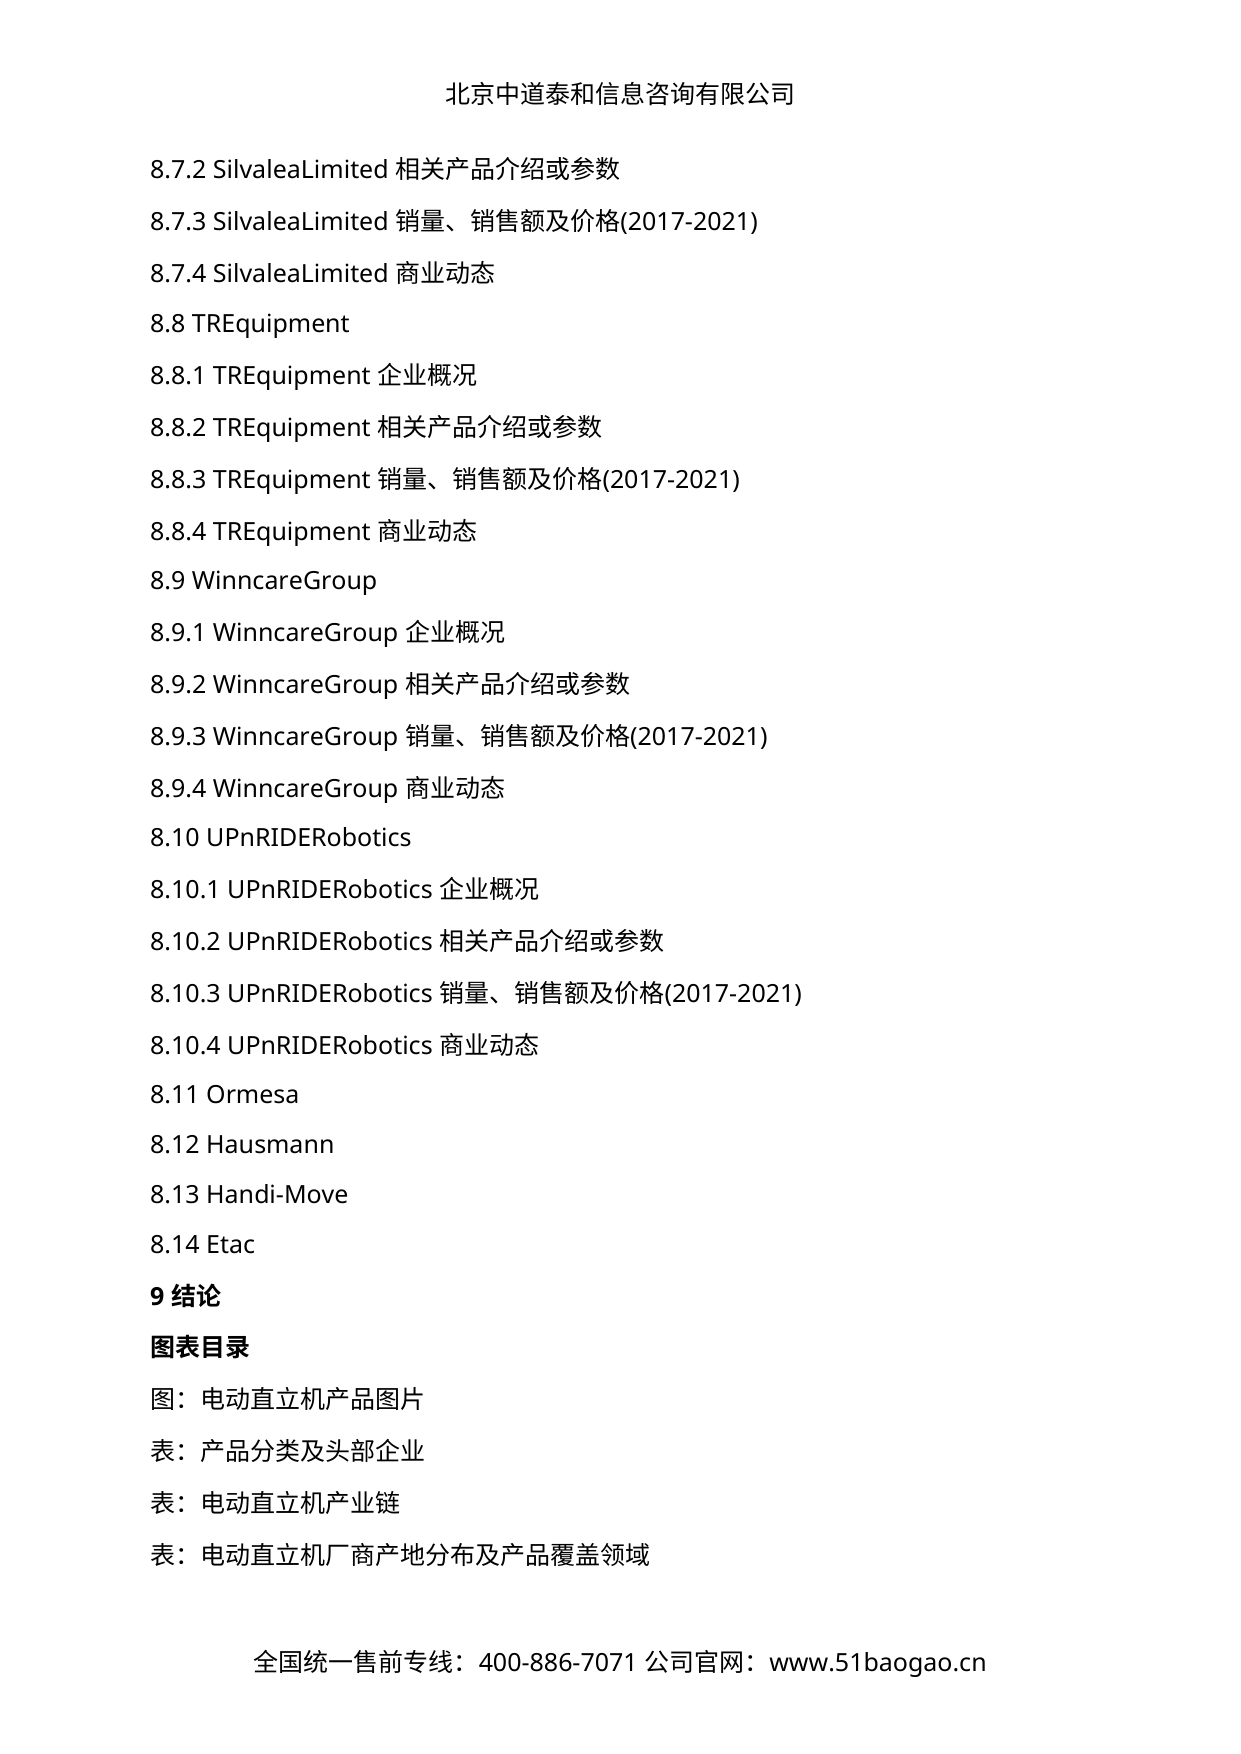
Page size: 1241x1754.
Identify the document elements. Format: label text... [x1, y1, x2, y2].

text 表：产品分类及头部企业 [150, 1432, 1090, 1468]
text 图表目录 [150, 1328, 1090, 1364]
text 表：电动直立机厂商产地分布及产品覆盖领域 [150, 1535, 1090, 1572]
text 8.7.3 SilvaleaLimited 销量、销售额及价格(2017-2021) [150, 202, 1090, 238]
text 8.8.4 TREquipment 商业动态 [150, 511, 1090, 547]
text 8.10.3 UPnRIDERobotics 销量、销售额及价格(2017-2021) [150, 973, 1090, 1010]
text 8.11 Ormesa [150, 1077, 1090, 1111]
text 8.10.4 UPnRIDERobotics 商业动态 [150, 1025, 1090, 1062]
text 8.8.2 TREquipment 相关产品介绍或参数 [150, 407, 1090, 443]
text 表：电动直立机产业链 [150, 1483, 1090, 1520]
text 8.8.1 TREquipment 企业概况 [150, 355, 1090, 392]
text 9 结论 [150, 1276, 1090, 1312]
text 8.14 Etac [150, 1226, 1090, 1260]
text 8.10.2 UPnRIDERobotics 相关产品介绍或参数 [150, 922, 1090, 958]
text 8.8.3 TREquipment 销量、销售额及价格(2017-2021) [150, 459, 1090, 495]
text 8.10.1 UPnRIDERobotics 企业概况 [150, 870, 1090, 906]
text 8.9.2 WinncareGroup 相关产品介绍或参数 [150, 664, 1090, 701]
text 8.12 Hausmann [150, 1127, 1090, 1161]
text 8.9.3 WinncareGroup 销量、销售额及价格(2017-2021) [150, 716, 1090, 752]
text 图：电动直立机产品图片 [150, 1380, 1090, 1416]
text 8.9.4 WinncareGroup 商业动态 [150, 768, 1090, 804]
text 8.13 Handi-Move [150, 1177, 1090, 1211]
text 8.7.2 SilvaleaLimited 相关产品介绍或参数 [150, 150, 1090, 186]
text 8.9.1 WinncareGroup 企业概况 [150, 612, 1090, 649]
text 8.10 UPnRIDERobotics [150, 820, 1090, 854]
text 8.7.4 SilvaleaLimited 商业动态 [150, 254, 1090, 290]
text 8.8 TREquipment [150, 306, 1090, 340]
text 8.9 WinncareGroup [150, 563, 1090, 597]
